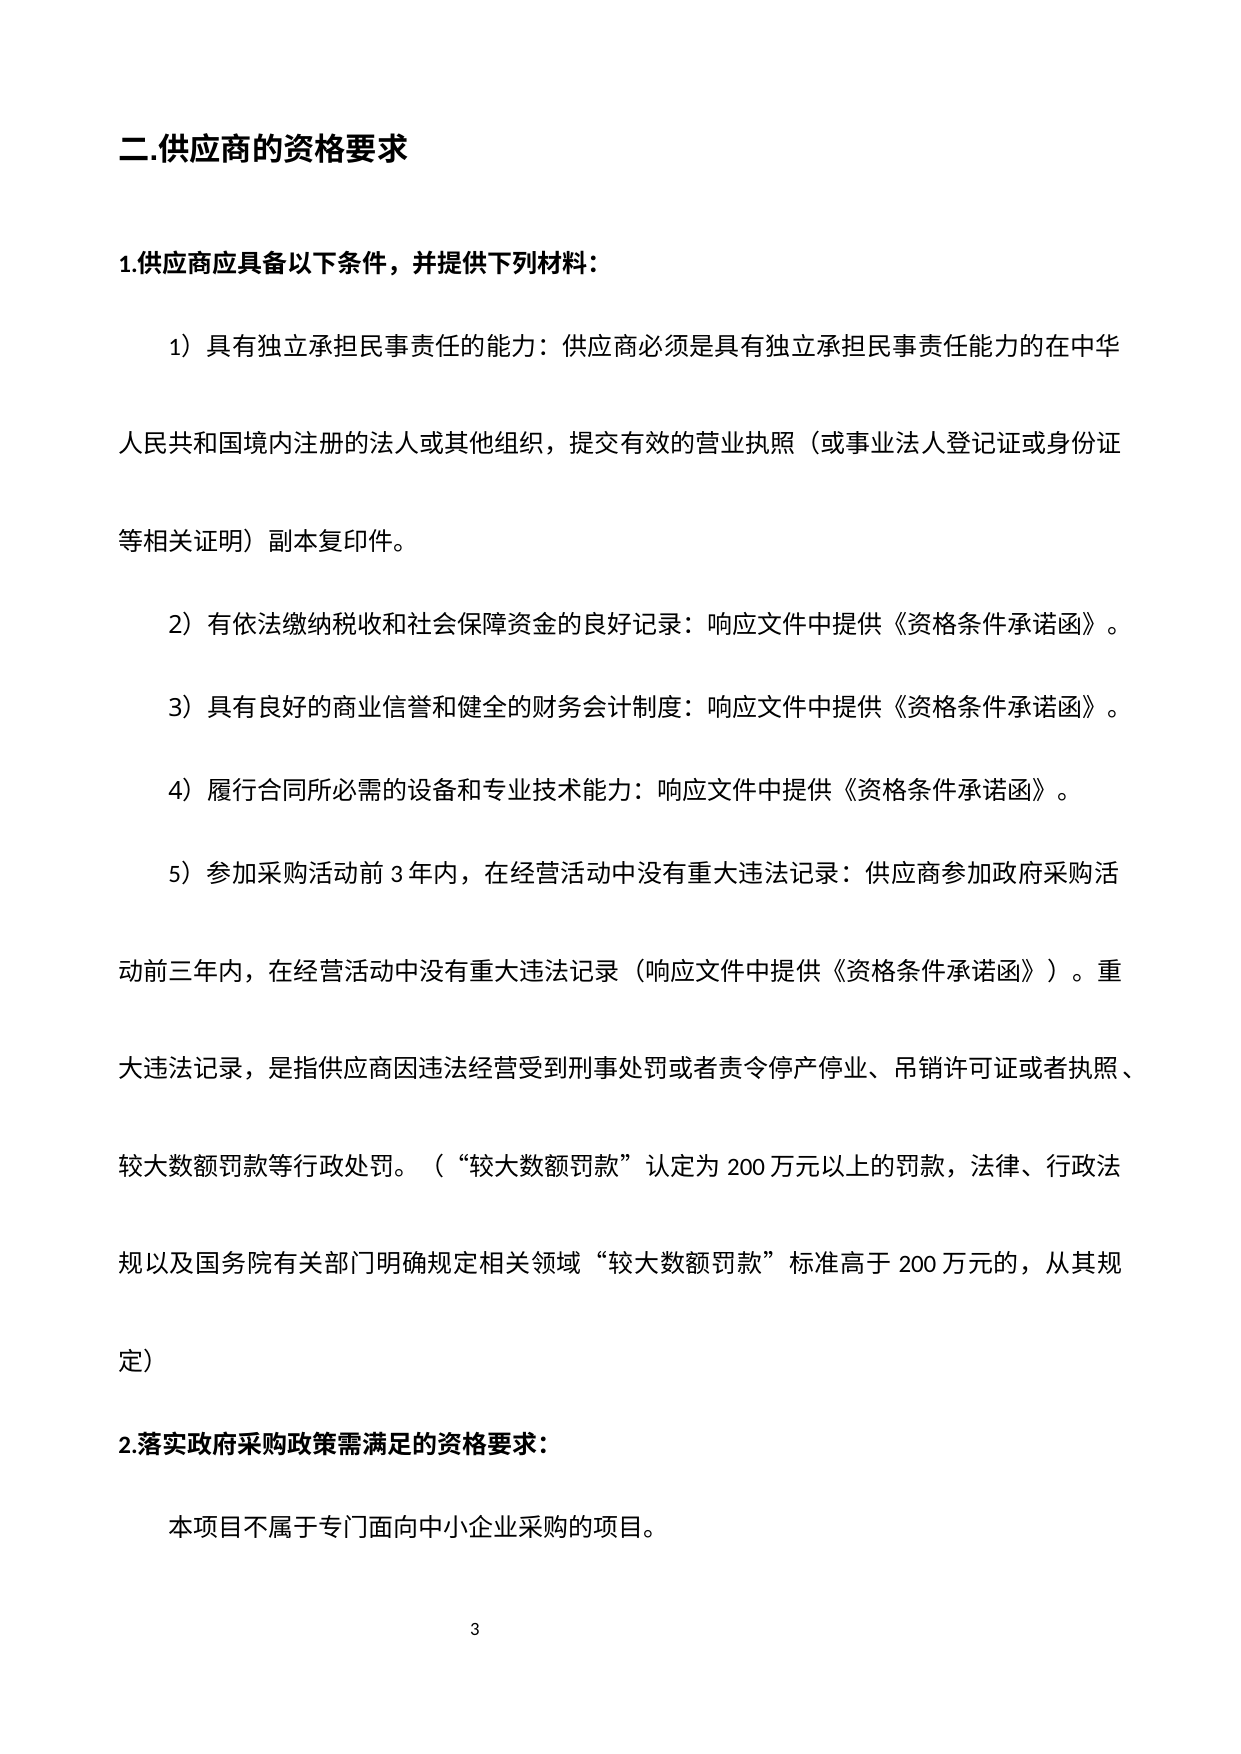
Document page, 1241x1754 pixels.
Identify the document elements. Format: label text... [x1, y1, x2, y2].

text 3）具有良好的商业信誉和健全的财务会计制度：响应文件中提供《资格条件承诺函》。 [118, 673, 1122, 738]
text 5）参加采购活动前3年内，在经营活动中没有重大违法记录：供应商参加政府采购活动前三年内，在经营活动中没有重大违法记录（响应文件中提供《资格条件承诺函》）。重大违法记录，是指供应商因违法经营受到刑事处罚或者责令停产停业、吊销许可证或者执照、较大数额罚款等行政处罚。（“较大数额罚款”认定为200万元以上的罚款，法律、行政法规以及国务院有关部门明确规定相关领域“较大数额罚款”标准高于200万元的，从其规定） [118, 839, 1122, 1392]
text 本项目不属于专门面向中小企业采购的项目。 [118, 1493, 1122, 1558]
text 1.供应商应具备以下条件，并提供下列材料： [118, 229, 1122, 294]
text 2.落实政府采购政策需满足的资格要求： [118, 1410, 1122, 1475]
text 1）具有独立承担民事责任的能力：供应商必须是具有独立承担民事责任能力的在中华人民共和国境内注册的法人或其他组织，提交有效的营业执照（或事业法人登记证或身份证等相关证明）副本复印件。 [118, 312, 1122, 572]
text 4）履行合同所必需的设备和专业技术能力：响应文件中提供《资格条件承诺函》。 [118, 756, 1122, 821]
text 2）有依法缴纳税收和社会保障资金的良好记录：响应文件中提供《资格条件承诺函》。 [118, 590, 1122, 655]
subtitle 二.供应商的资格要求 [118, 114, 1122, 179]
